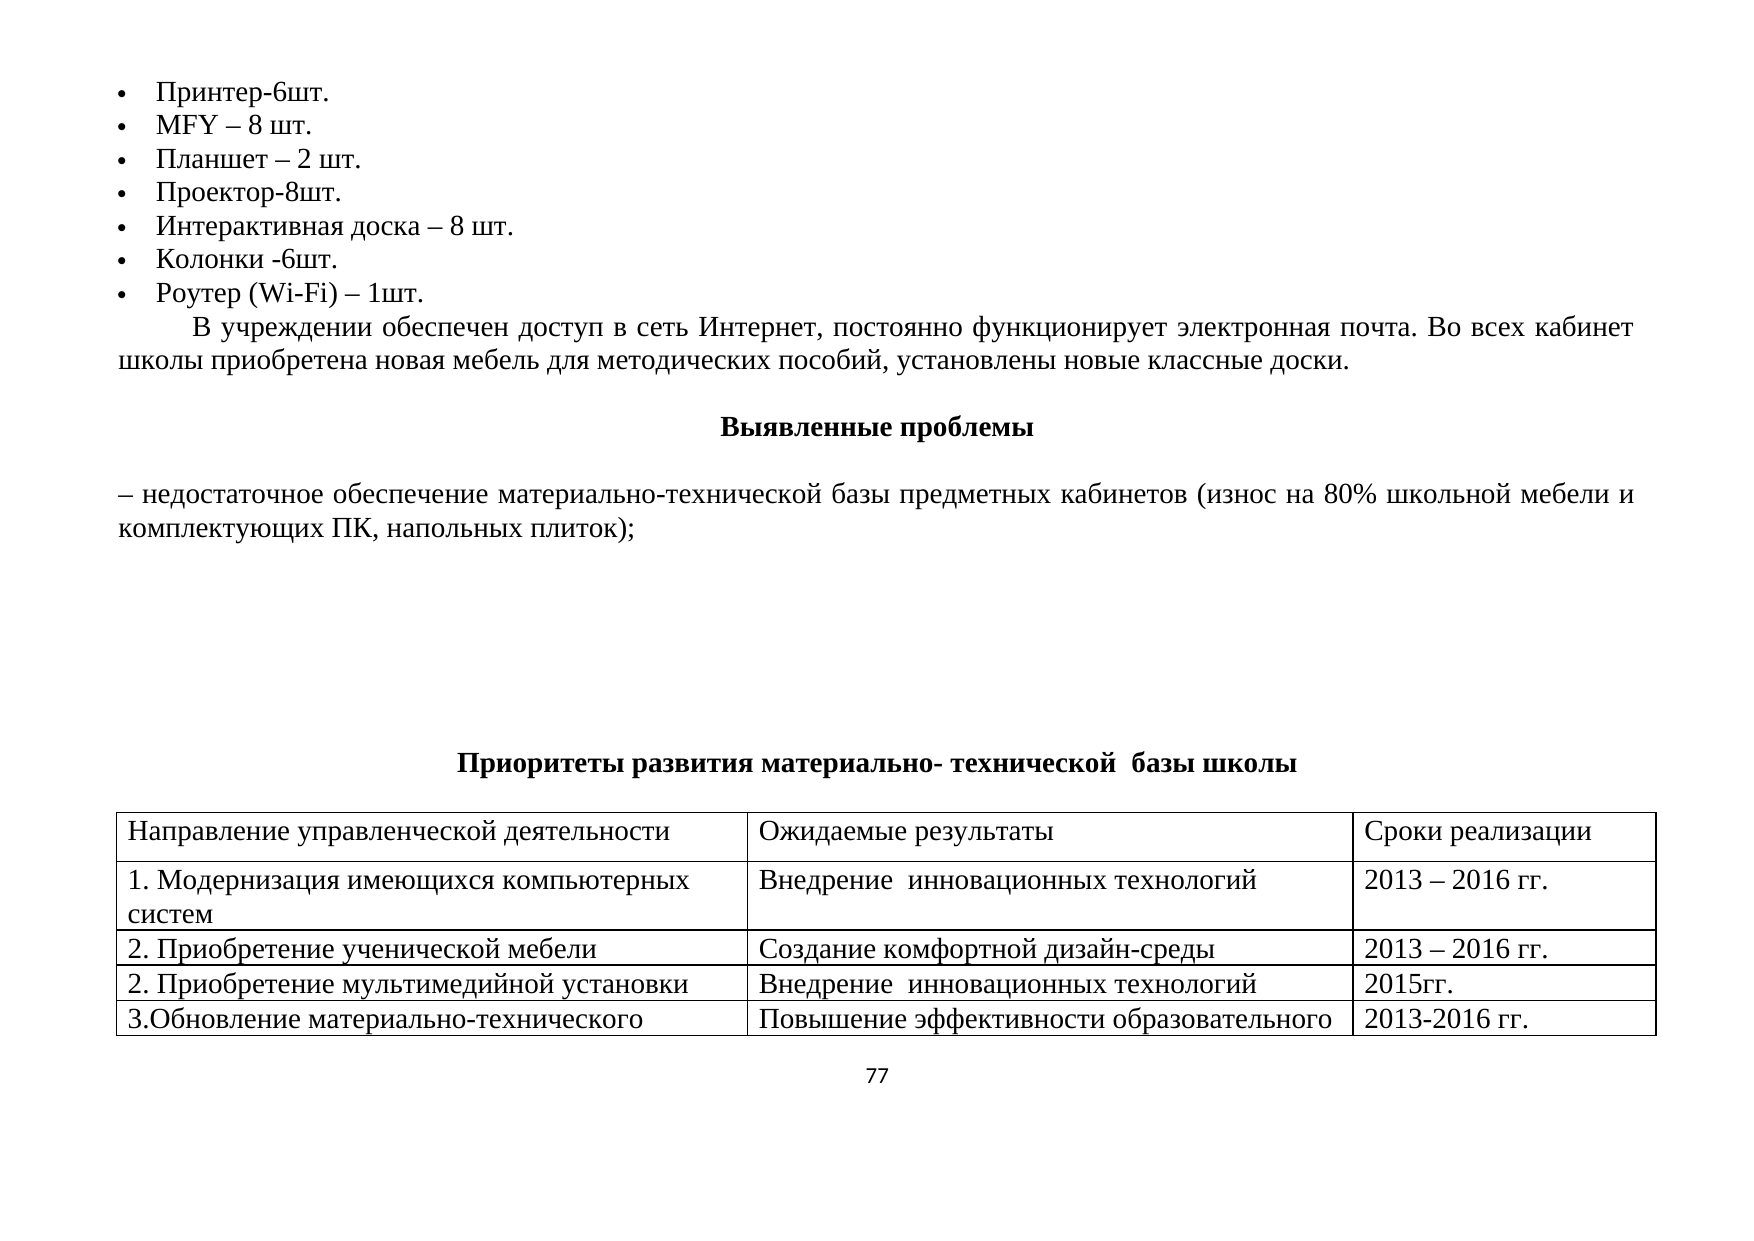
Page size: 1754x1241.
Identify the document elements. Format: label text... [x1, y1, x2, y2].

list Интерактивная доска – 8 шт. [118, 208, 1636, 242]
text Выявленные проблемы [118, 409, 1636, 443]
text – недостаточное обеспечение материально-технической базы предметных кабинетов (износ на 80% школьной мебели и комплектующих ПК, напольных плиток); [118, 476, 1636, 543]
text В учреждении обеспечен доступ в сеть Интернет, постоянно функционирует электронная почта. Во всех кабинет школы приобретена новая мебель для методических пособий, установлены новые классные доски. [118, 309, 1636, 376]
text Приоритеты развития материально- технической базы школы [118, 745, 1636, 778]
table_cell 2. Приобретение ученической мебели [117, 931, 747, 964]
list МFY – 8 шт. [118, 107, 1636, 141]
table_cell 2. Приобретение мультимедийной установки [117, 966, 747, 999]
list Проектор-8шт. [118, 174, 1636, 208]
table_cell 2015гг. [1354, 966, 1655, 999]
table_cell Создание комфортной дизайн-среды [748, 931, 1352, 964]
table_cell 2013 – 2016 гг. [1354, 931, 1655, 964]
list Колонки -6шт. [118, 242, 1636, 275]
table_header Сроки реализации [1354, 813, 1655, 861]
table_cell 2013 – 2016 гг. [1354, 862, 1655, 929]
table_header Ожидаемые результаты [748, 813, 1352, 861]
list Планшет – 2 шт. [118, 141, 1636, 174]
table_cell 1. Модернизация имеющихся компьютерных систем [117, 862, 747, 929]
list Роутер (Wi-Fi) – 1шт. [118, 275, 1636, 309]
table_header Направление управленческой деятельности [117, 813, 747, 861]
table_cell 2013-2016 гг. [1354, 1001, 1655, 1034]
table_cell Внедрение инновационных технологий [748, 862, 1352, 929]
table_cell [117, 1001, 747, 1034]
table_cell Внедрение инновационных технологий [748, 966, 1352, 999]
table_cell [748, 1001, 1352, 1034]
list Принтер-6шт. [118, 74, 1636, 107]
